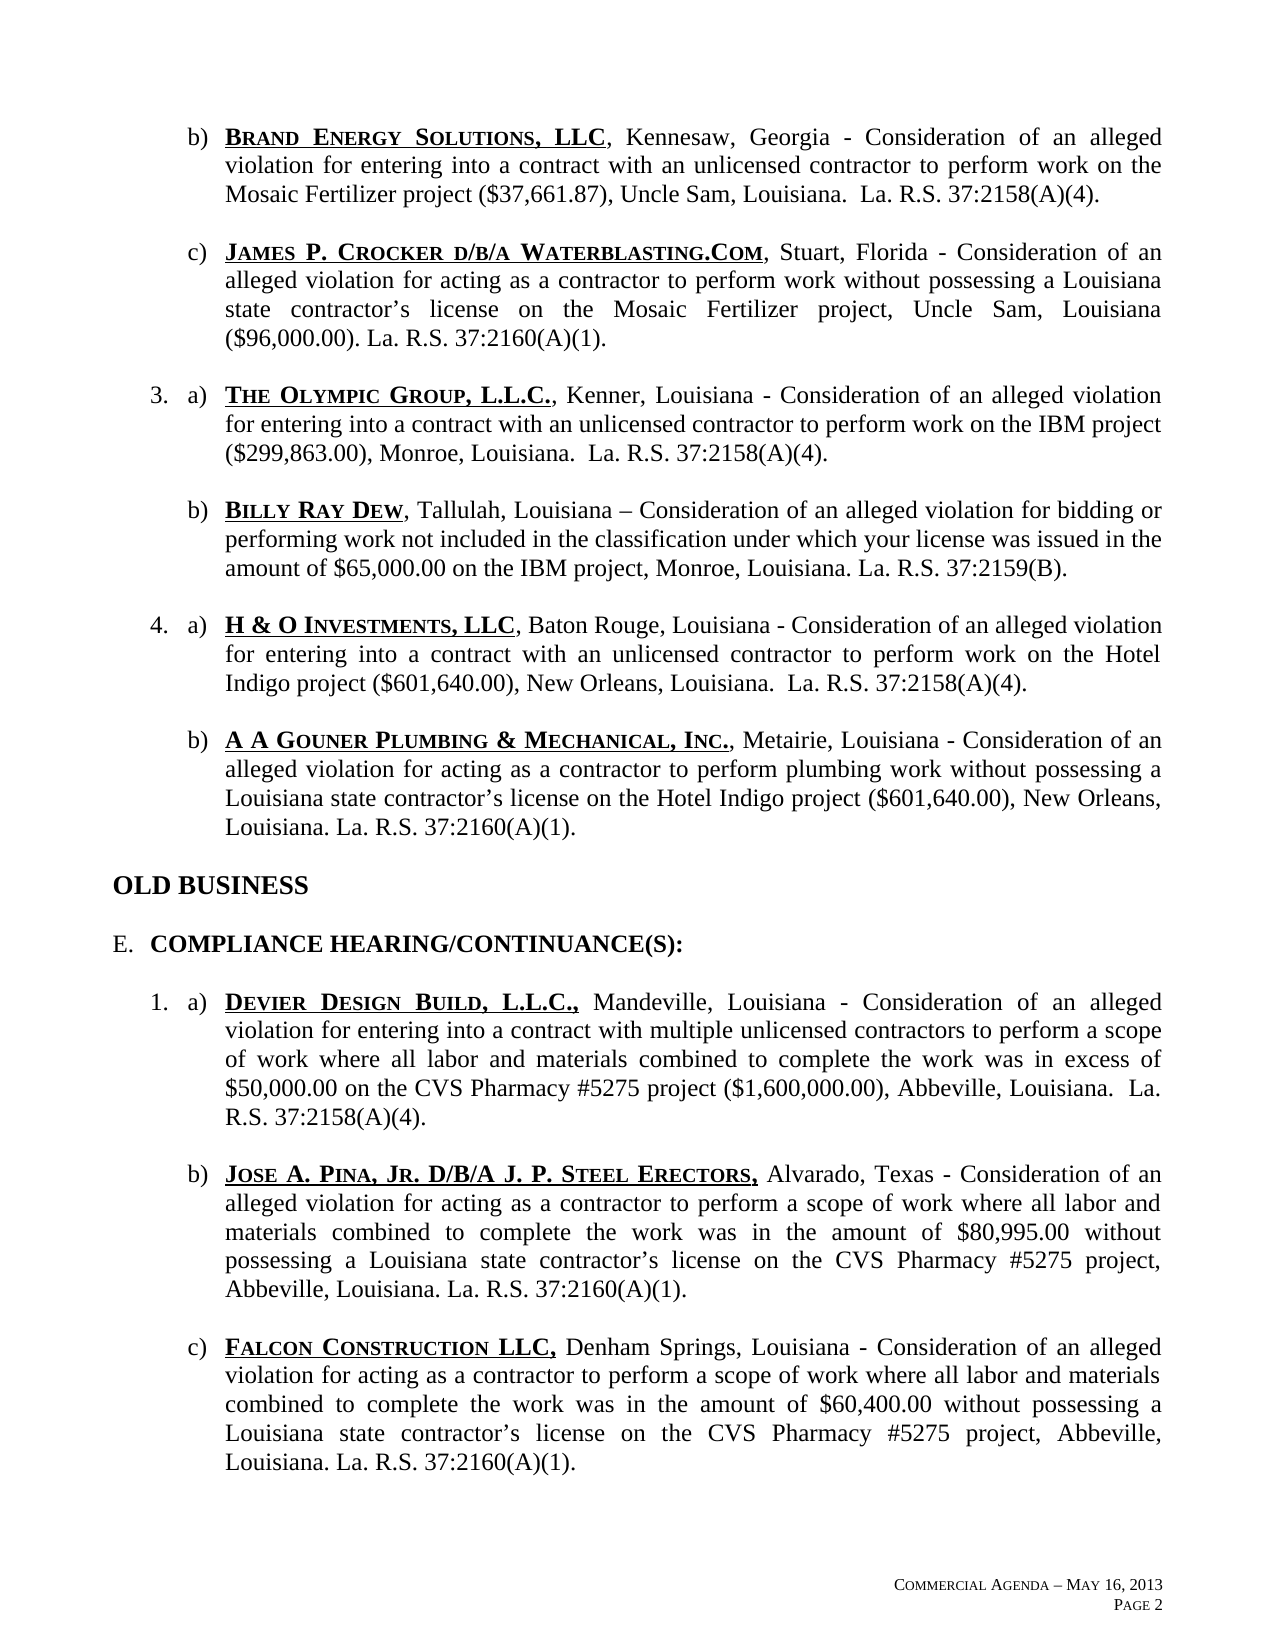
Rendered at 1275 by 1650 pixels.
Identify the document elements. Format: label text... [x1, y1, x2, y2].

list c) Falcon Construction LLC, Denham Springs, Louisiana - Consideration of an alleged violation for acting as a contractor to perform a scope of work where all labor and materials combined to complete the work was in the amount of $60,400.00 without possessing a Louisiana state contractor’s license on the CVS Pharmacy #5275 project, Abbeville, Louisiana. La. R.S. 37:2160(A)(1). [150, 1332, 1162, 1476]
list 4. a) H & O Investments, LLC, Baton Rouge, Louisiana - Consideration of an alleged violation for entering into a contract with an unlicensed contractor to perform work on the Hotel Indigo project ($601,640.00), New Orleans, Louisiana. La. R.S. 37:2158(A)(4). [150, 611, 1162, 697]
list c) James P. Crocker d/b/a Waterblasting.Com, Stuart, Florida - Consideration of an alleged violation for acting as a contractor to perform work without possessing a Louisiana state contractor’s license on the Mosaic Fertilizer project, Uncle Sam, Louisiana ($96,000.00). La. R.S. 37:2160(A)(1). [150, 237, 1162, 352]
list E. COMPLIANCE HEARING/CONTINUANCE(S): [112, 929, 1162, 958]
list 1. a) Devier Design Build, L.L.C., Mandeville, Louisiana - Consideration of an alleged violation for entering into a contract with multiple unlicensed contractors to perform a scope of work where all labor and materials combined to complete the work was in excess of $50,000.00 on the CVS Pharmacy #5275 project ($1,600,000.00), Abbeville, Louisiana. La. R.S. 37:2158(A)(4). [112, 987, 1162, 1131]
list b) Jose A. Pina, Jr. D/B/A J. P. Steel Erectors, Alvarado, Texas - Consideration of an alleged violation for acting as a contractor to perform a scope of work where all labor and materials combined to complete the work was in the amount of $80,995.00 without possessing a Louisiana state contractor’s license on the CVS Pharmacy #5275 project, Abbeville, Louisiana. La. R.S. 37:2160(A)(1). [150, 1159, 1162, 1303]
list b) Brand Energy Solutions, LLC, Kennesaw, Georgia - Consideration of an alleged violation for entering into a contract with an unlicensed contractor to perform work on the Mosaic Fertilizer project ($37,661.87), Uncle Sam, Louisiana. La. R.S. 37:2158(A)(4). [150, 122, 1162, 208]
list b) A A Gouner Plumbing & Mechanical, Inc., Metairie, Louisiana - Consideration of an alleged violation for acting as a contractor to perform plumbing work without possessing a Louisiana state contractor’s license on the Hotel Indigo project ($601,640.00), New Orleans, Louisiana. La. R.S. 37:2160(A)(1). [150, 726, 1162, 841]
list 3. a) The Olympic Group, L.L.C., Kenner, Louisiana - Consideration of an alleged violation for entering into a contract with an unlicensed contractor to perform work on the IBM project ($299,863.00), Monroe, Louisiana. La. R.S. 37:2158(A)(4). [150, 381, 1162, 467]
text OLD BUSINESS [112, 869, 1162, 901]
list b) Billy Ray Dew, Tallulah, Louisiana – Consideration of an alleged violation for bidding or performing work not included in the classification under which your license was issued in the amount of $65,000.00 on the IBM project, Monroe, Louisiana. La. R.S. 37:2159(B). [150, 496, 1162, 582]
